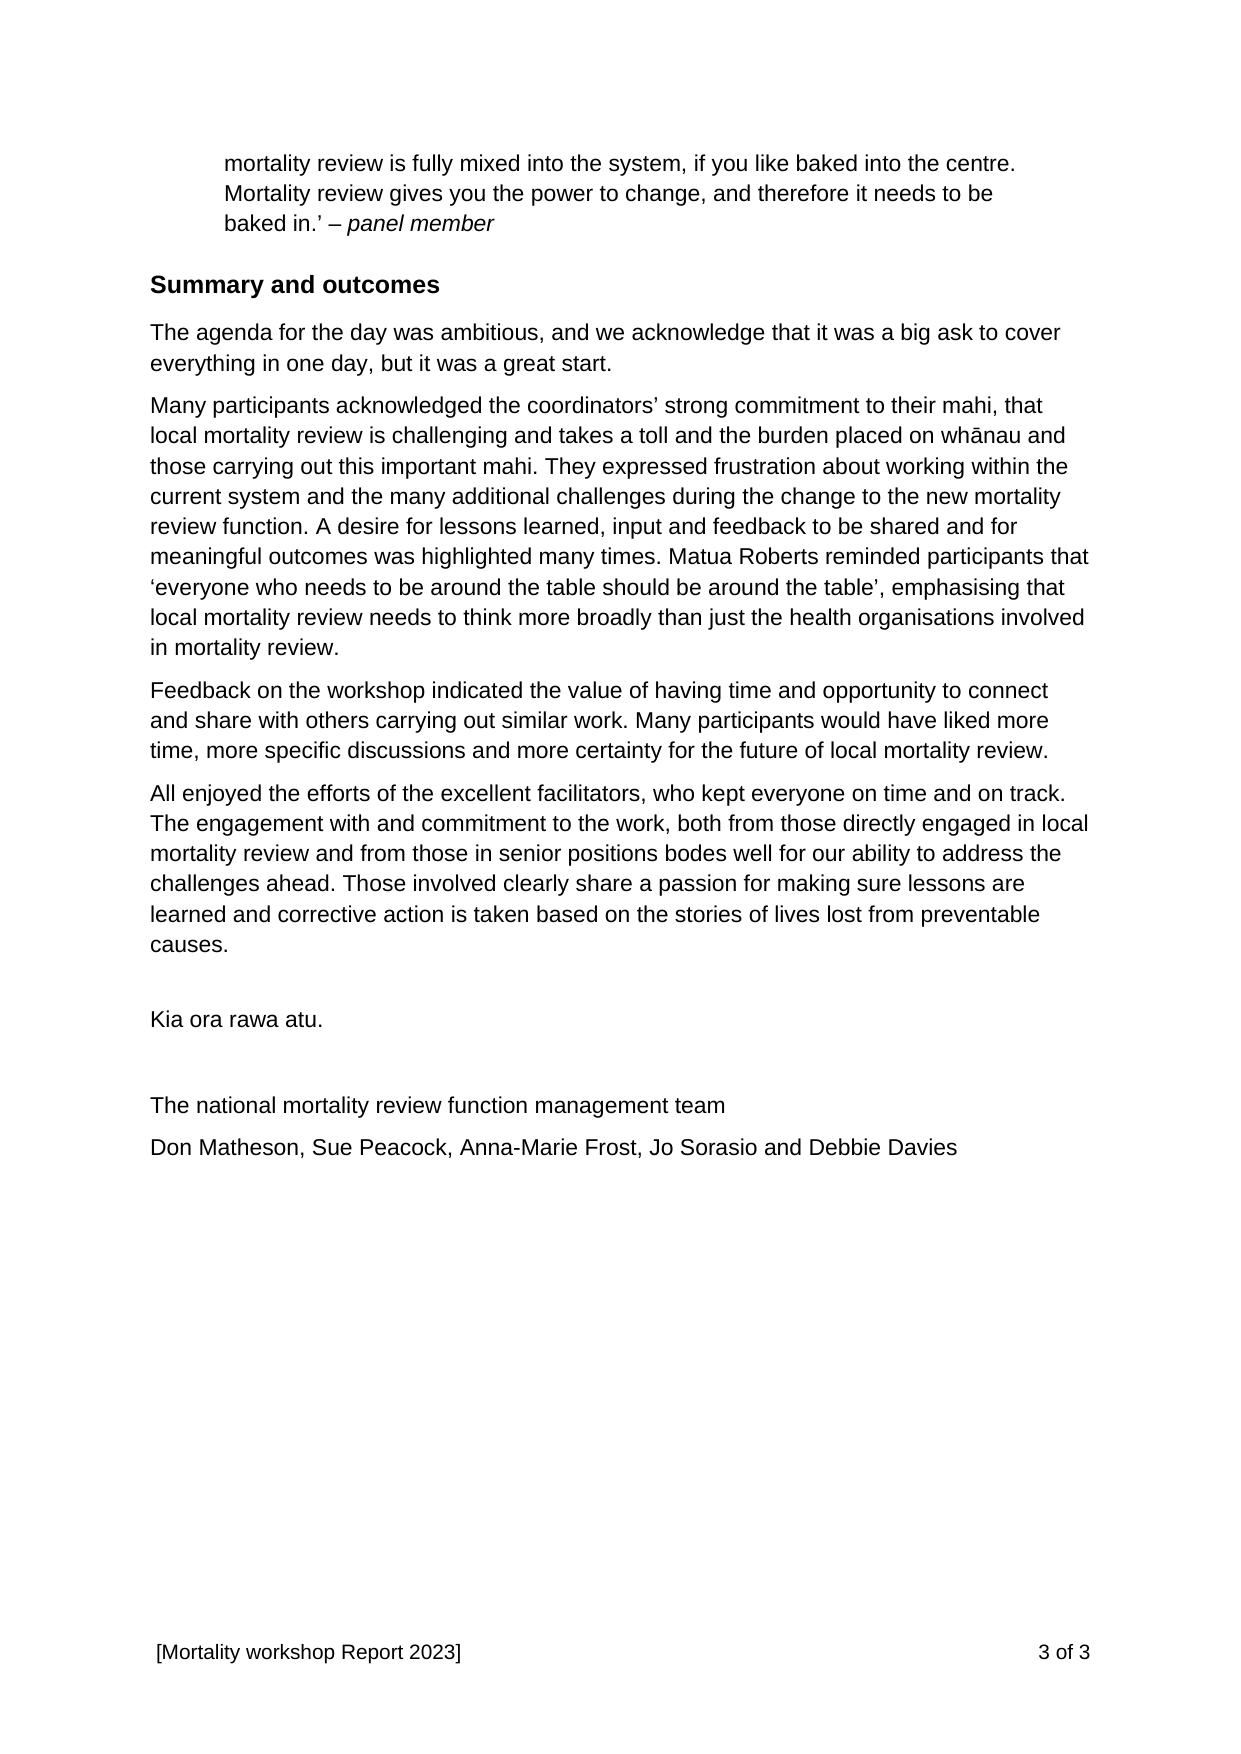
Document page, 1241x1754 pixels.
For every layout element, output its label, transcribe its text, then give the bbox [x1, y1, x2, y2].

text Feedback on the workshop indicated the value of having time and opportunity to connect and share with others carrying out similar work. Many participants would have liked more time, more specific discussions and more certainty for the future of local mortality review. [150, 677, 1090, 763]
text Don Matheson, Sue Peacock, Anna-Marie Frost, Jo Sorasio and Debbie Davies [150, 1134, 1090, 1161]
text The agenda for the day was ambitious, and we acknowledge that it was a big ask to cover everything in one day, but it was a great start. [150, 319, 1090, 376]
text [224, 150, 1016, 237]
text The national mortality review function management team [150, 1092, 1090, 1118]
text Summary and outcomes [150, 270, 1090, 298]
text Many participants acknowledged the coordinators’ strong commitment to their mahi, that local mortality review is challenging and takes a toll and the burden placed on whānau and those carrying out this important mahi. They expressed frustration about working within the current system and the many additional challenges during the change to the new mortality review function. A desire for lessons learned, input and feedback to be shared and for meaningful outcomes was highlighted many times. Matua Roberts reminded participants that ‘everyone who needs to be around the table should be around the table’, emphasising that local mortality review needs to think more broadly than just the health organisations involved in mortality review. [150, 392, 1090, 660]
text Kia ora rawa atu. [150, 1006, 1090, 1032]
text All enjoyed the efforts of the excellent facilitators, who kept everyone on time and on track. The engagement with and commitment to the work, both from those directly engaged in local mortality review and from those in senior positions bodes well for our ability to address the challenges ahead. Those involved clearly share a passion for making sure lessons are learned and corrective action is taken based on the stories of lives lost from preventable causes. [150, 780, 1090, 957]
